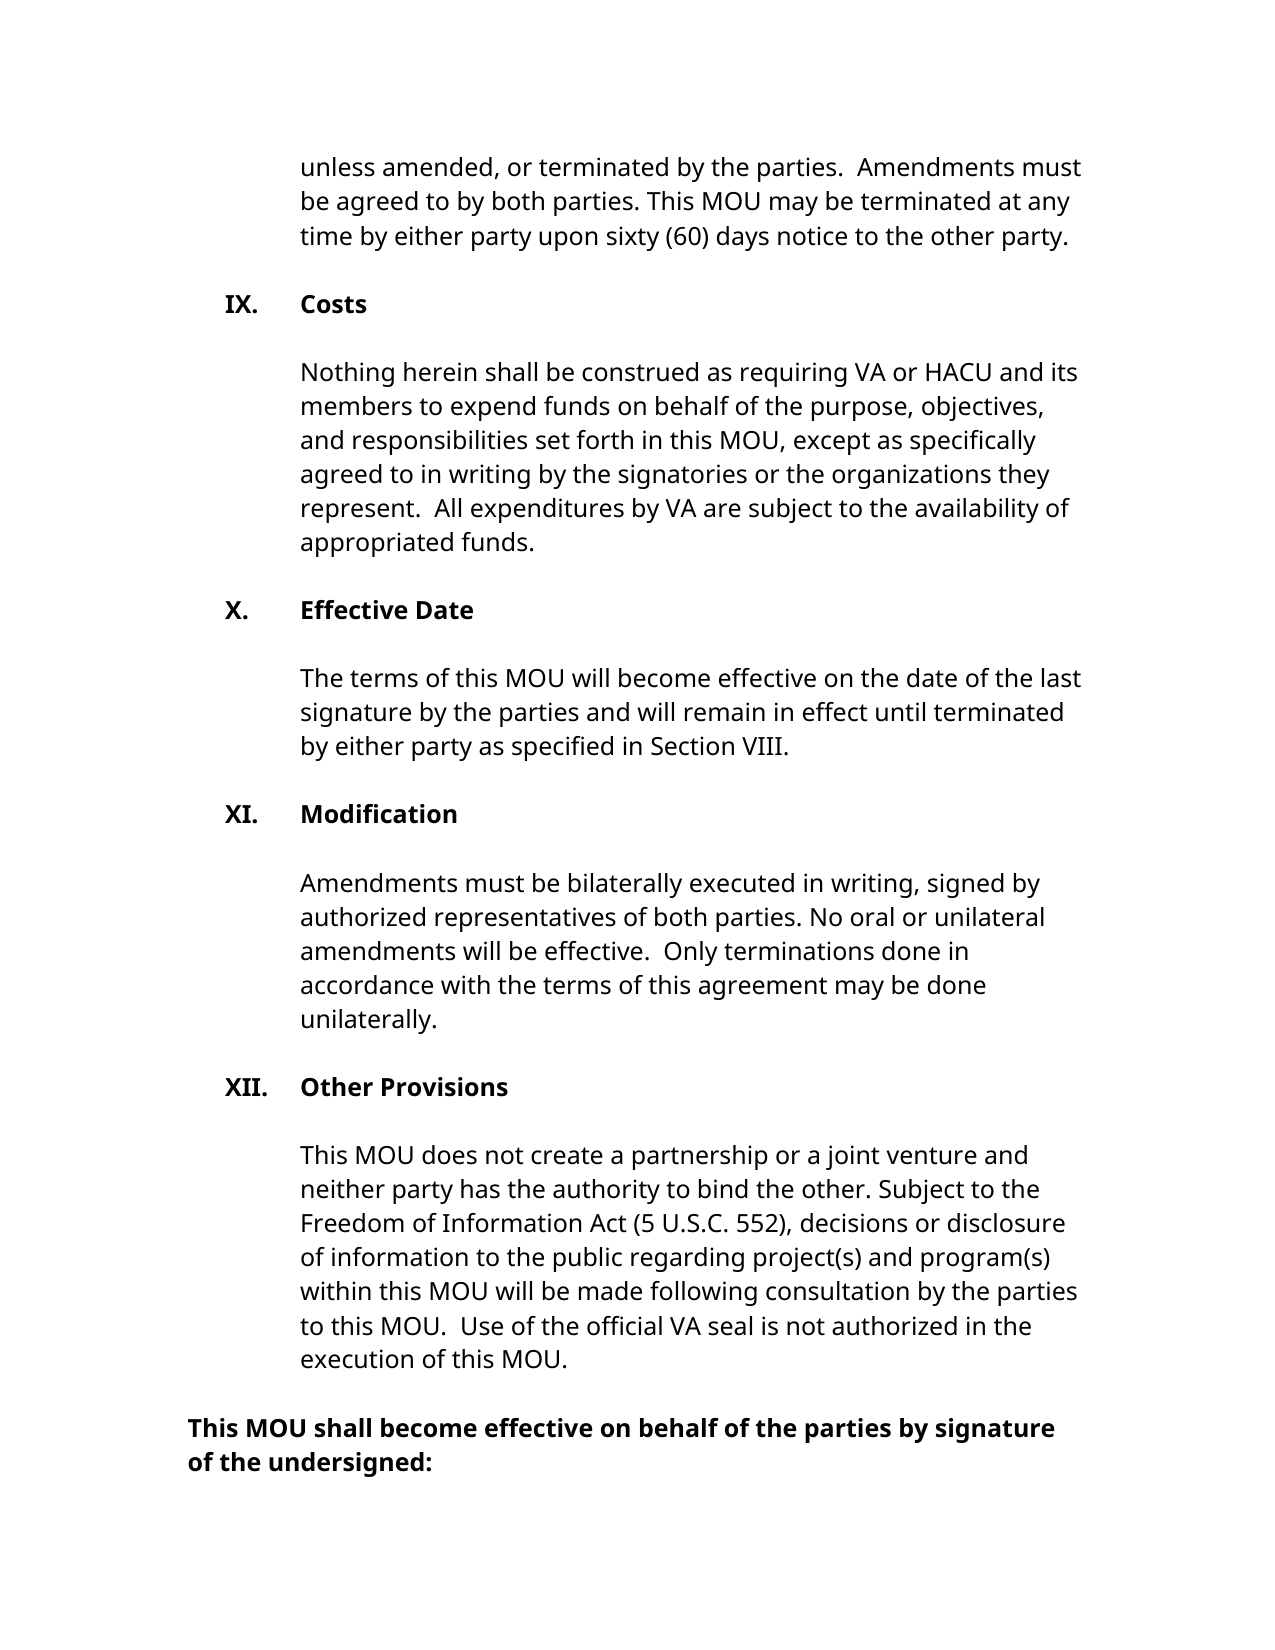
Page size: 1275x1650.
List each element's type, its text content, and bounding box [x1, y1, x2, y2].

text The terms of this MOU will become effective on the date of the last signature by the parties and will remain in effect until terminated by either party as specified in Section VIII. [300, 661, 1087, 763]
text This MOU does not create a partnership or a joint venture and neither party has the authority to bind the other. Subject to the Freedom of Information Act (5 U.S.C. 552), decisions or disclosure of information to the public regarding project(s) and program(s) within this MOU will be made following consultation by the parties to this MOU. Use of the official VA seal is not authorized in the execution of this MOU. [300, 1138, 1087, 1376]
list Other Provisions [225, 1070, 1087, 1104]
list Modification [225, 797, 1087, 831]
text Amendments must be bilaterally executed in writing, signed by authorized representatives of both parties. No oral or unilateral amendments will be effective. Only terminations done in accordance with the terms of this agreement may be done unilaterally. [300, 865, 1087, 1036]
list Effective Date [225, 593, 1087, 627]
list Costs [225, 286, 1087, 320]
text This MOU shall become effective on behalf of the parties by signature of the undersigned: [187, 1410, 1087, 1478]
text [300, 150, 1087, 252]
text Nothing herein shall be construed as requiring VA or HACU and its members to expend funds on behalf of the purpose, objectives, and responsibilities set forth in this MOU, except as specifically agreed to in writing by the signatories or the organizations they represent. All expenditures by VA are subject to the availability of appropriated funds. [300, 354, 1087, 559]
